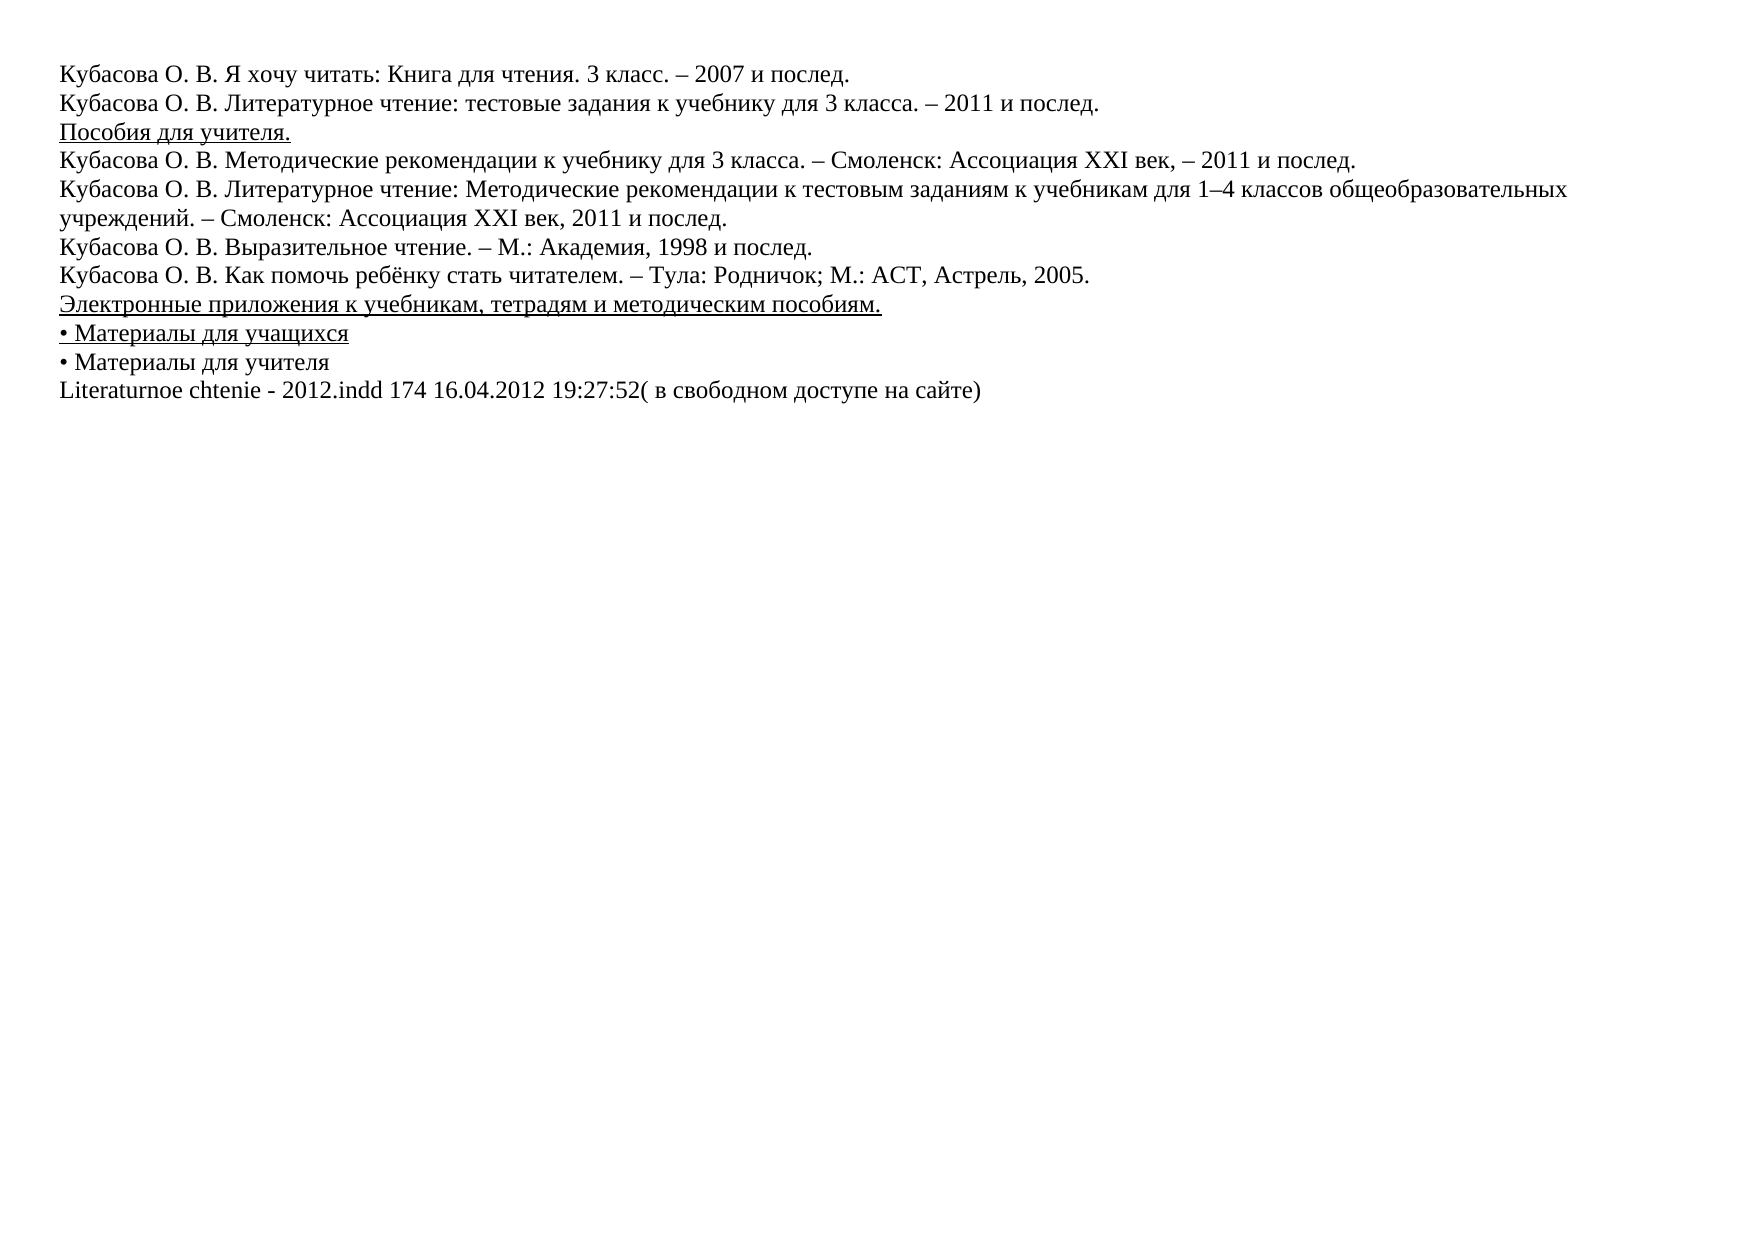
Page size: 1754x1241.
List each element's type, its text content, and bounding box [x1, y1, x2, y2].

text Кубасова О. В. Литературное чтение: Методические рекомендации к тестовым заданиям к учебникам для 1–4 классов общеобразовательных учреждений. – Смоленск: Ассоциация XXI век, 2011 и послед. [59, 174, 1695, 232]
text Кубасова О. В. Как помочь ребёнку стать читателем. – Тула: Родничок; М.: АСТ, Астрель, 2005. [59, 260, 1695, 289]
text Literaturnoe chtenie - 2012.indd 174 16.04.2012 19:27:52( в свободном доступе на сайте) [59, 375, 1695, 404]
text • Материалы для учащихся [59, 318, 1695, 347]
text Кубасова О. В. Литературное чтение: тестовые задания к учебнику для 3 класса. – 2011 и послед. [59, 88, 1695, 117]
text Электронные приложения к учебникам, тетрадям и методическим пособиям. [59, 289, 1695, 318]
text Пособия для учителя. [59, 117, 1695, 145]
text Кубасова О. В. Я хочу читать: Книга для чтения. 3 класс. – 2007 и послед. [59, 59, 1695, 88]
text • Материалы для учителя [59, 347, 1695, 375]
text Кубасова О. В. Методические рекомендации к учебнику для 3 класса. – Смоленск: Ассоциация XXI век, – 2011 и послед. [59, 145, 1695, 174]
text Кубасова О. В. Выразительное чтение. – М.: Академия, 1998 и послед. [59, 232, 1695, 260]
